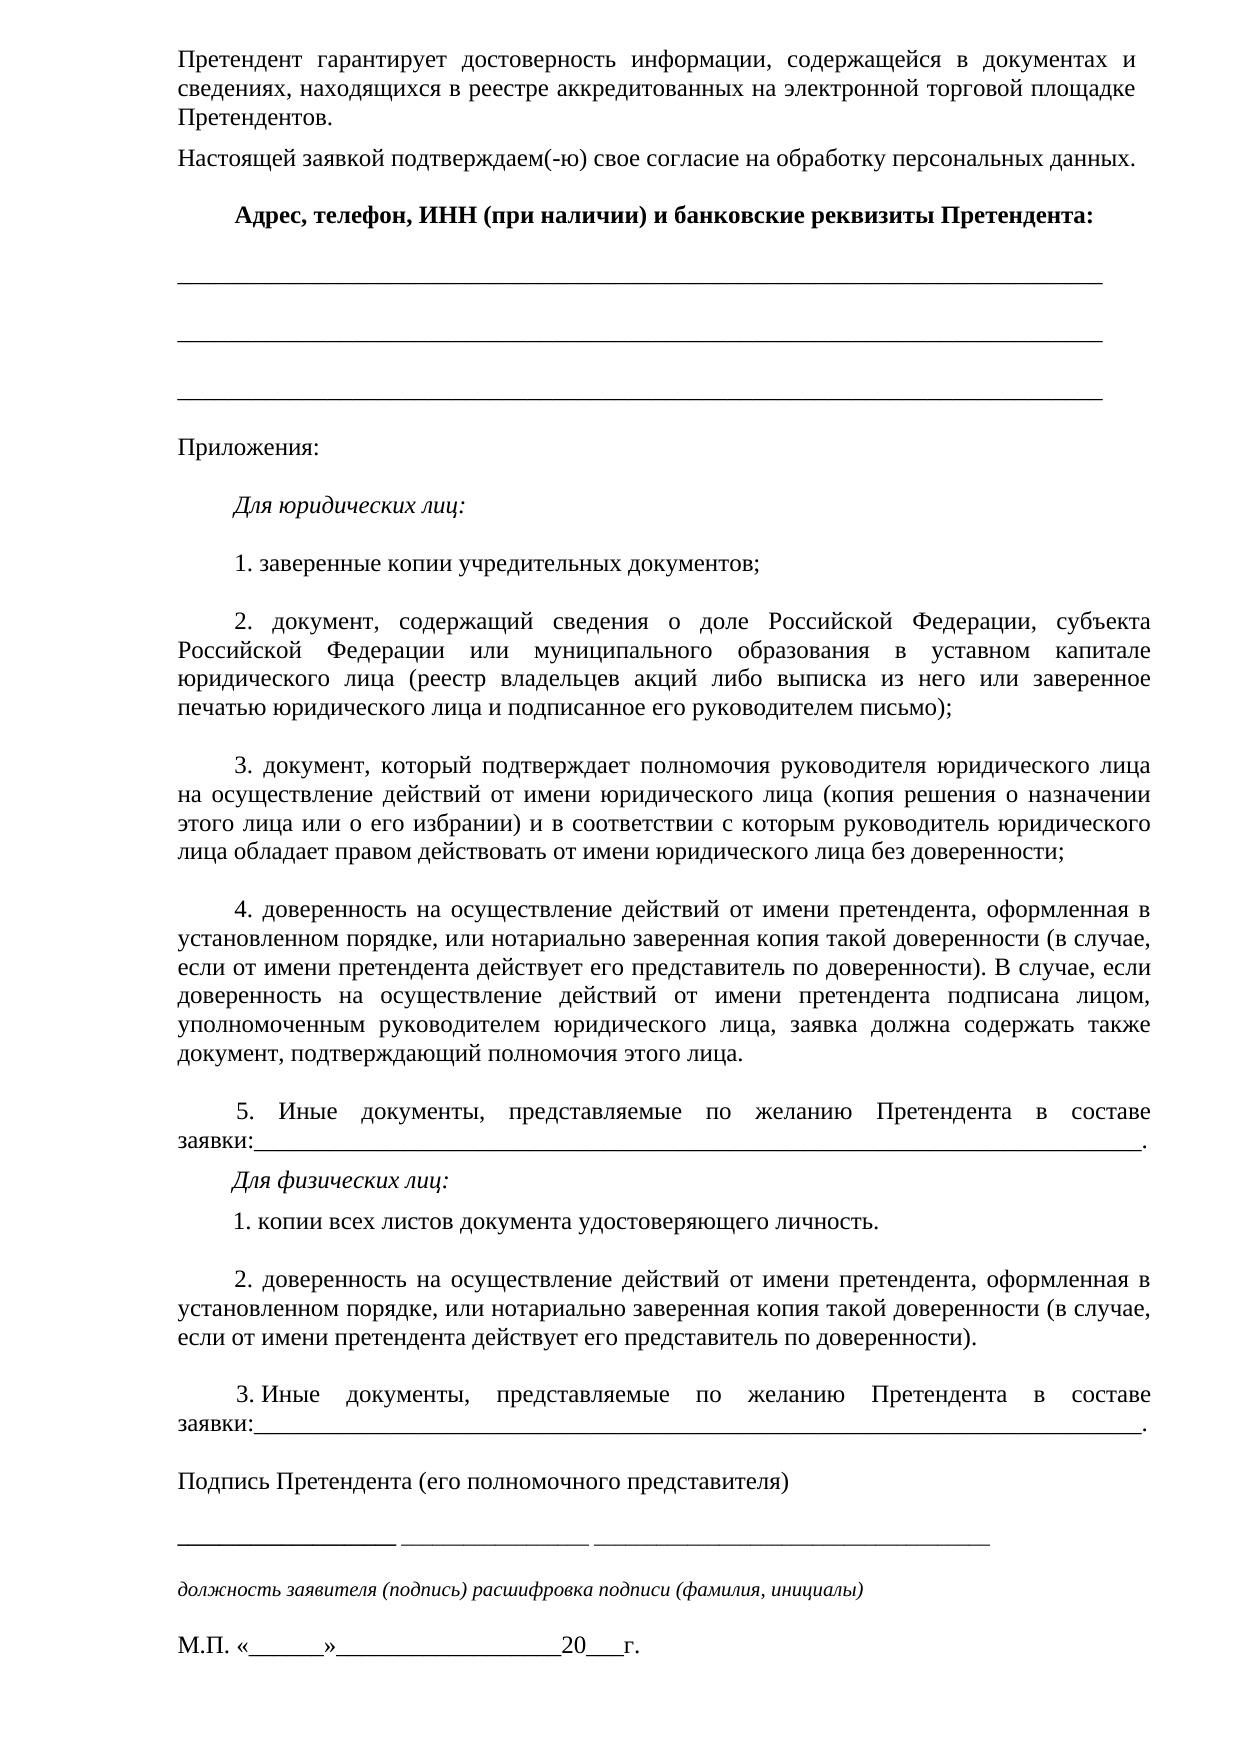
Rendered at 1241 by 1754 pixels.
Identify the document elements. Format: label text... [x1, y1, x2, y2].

text __________________________________________________________________________ [177, 374, 1152, 403]
text 3. Иные документы, представляемые по желанию Претендента в составе заявки:_______________________________________________________________________. [177, 1379, 1152, 1437]
text _____________________ __________________ ______________________________________ [177, 1524, 1152, 1548]
text 3. документ, который подтверждает полномочия руководителя юридического лица на осуществление действий от имени юридического лица (копия решения о назначении этого лица или о его избрании) и в соответствии с которым руководитель юридического лица обладает правом действовать от имени юридического лица без доверенности; [177, 750, 1152, 865]
text 2. доверенность на осуществление действий от имени претендента, оформленная в установленном порядке, или нотариально заверенная копия такой доверенности (в случае, если от имени претендента действует его представитель по доверенности). [177, 1264, 1152, 1350]
text Подпись Претендента (его полномочного представителя) [177, 1466, 1152, 1495]
text Претендент гарантирует достоверность информации, содержащейся в документах и сведениях, находящихся в реестре аккредитованных на электронной торговой площадке Претендентов. [177, 44, 1137, 131]
text М.П. «______»__________________20___г. [177, 1631, 1152, 1659]
text __________________________________________________________________________ [177, 258, 1152, 287]
text Настоящей заявкой подтверждаем(-ю) свое согласие на обработку персональных данных. [177, 143, 1152, 171]
text 4. доверенность на осуществление действий от имени претендента, оформленная в установленном порядке, или нотариально заверенная копия такой доверенности (в случае, если от имени претендента действует его представитель по доверенности). В случае, если доверенность на осуществление действий от имени претендента подписана лицом, уполномоченным руководителем юридического лица, заявка должна содержать также документ, подтверждающий полномочия этого лица. [177, 894, 1152, 1067]
text Для юридических лиц: [177, 490, 1152, 519]
text 2. документ, содержащий сведения о доле Российской Федерации, субъекта Российской Федерации или муниципального образования в уставном капитале юридического лица (реестр владельцев акций либо выписка из него или заверенное печатью юридического лица и подписанное его руководителем письмо); [177, 606, 1152, 721]
text 1. копии всех листов документа удостоверяющего личность. [177, 1206, 1152, 1235]
text 1. заверенные копии учредительных документов; [177, 548, 1152, 577]
text __________________________________________________________________________ [177, 316, 1152, 345]
text Приложения: [177, 432, 1152, 461]
text Для физических лиц: [177, 1165, 1152, 1194]
text должность заявителя (подпись) расшифровка подписи (фамилия, инициалы) [177, 1577, 1152, 1601]
text Адрес, телефон, ИНН (при наличии) и банковские реквизиты Претендента: [177, 201, 1152, 229]
text 5. Иные документы, представляемые по желанию Претендента в составе заявки:_______________________________________________________________________. [177, 1096, 1152, 1153]
